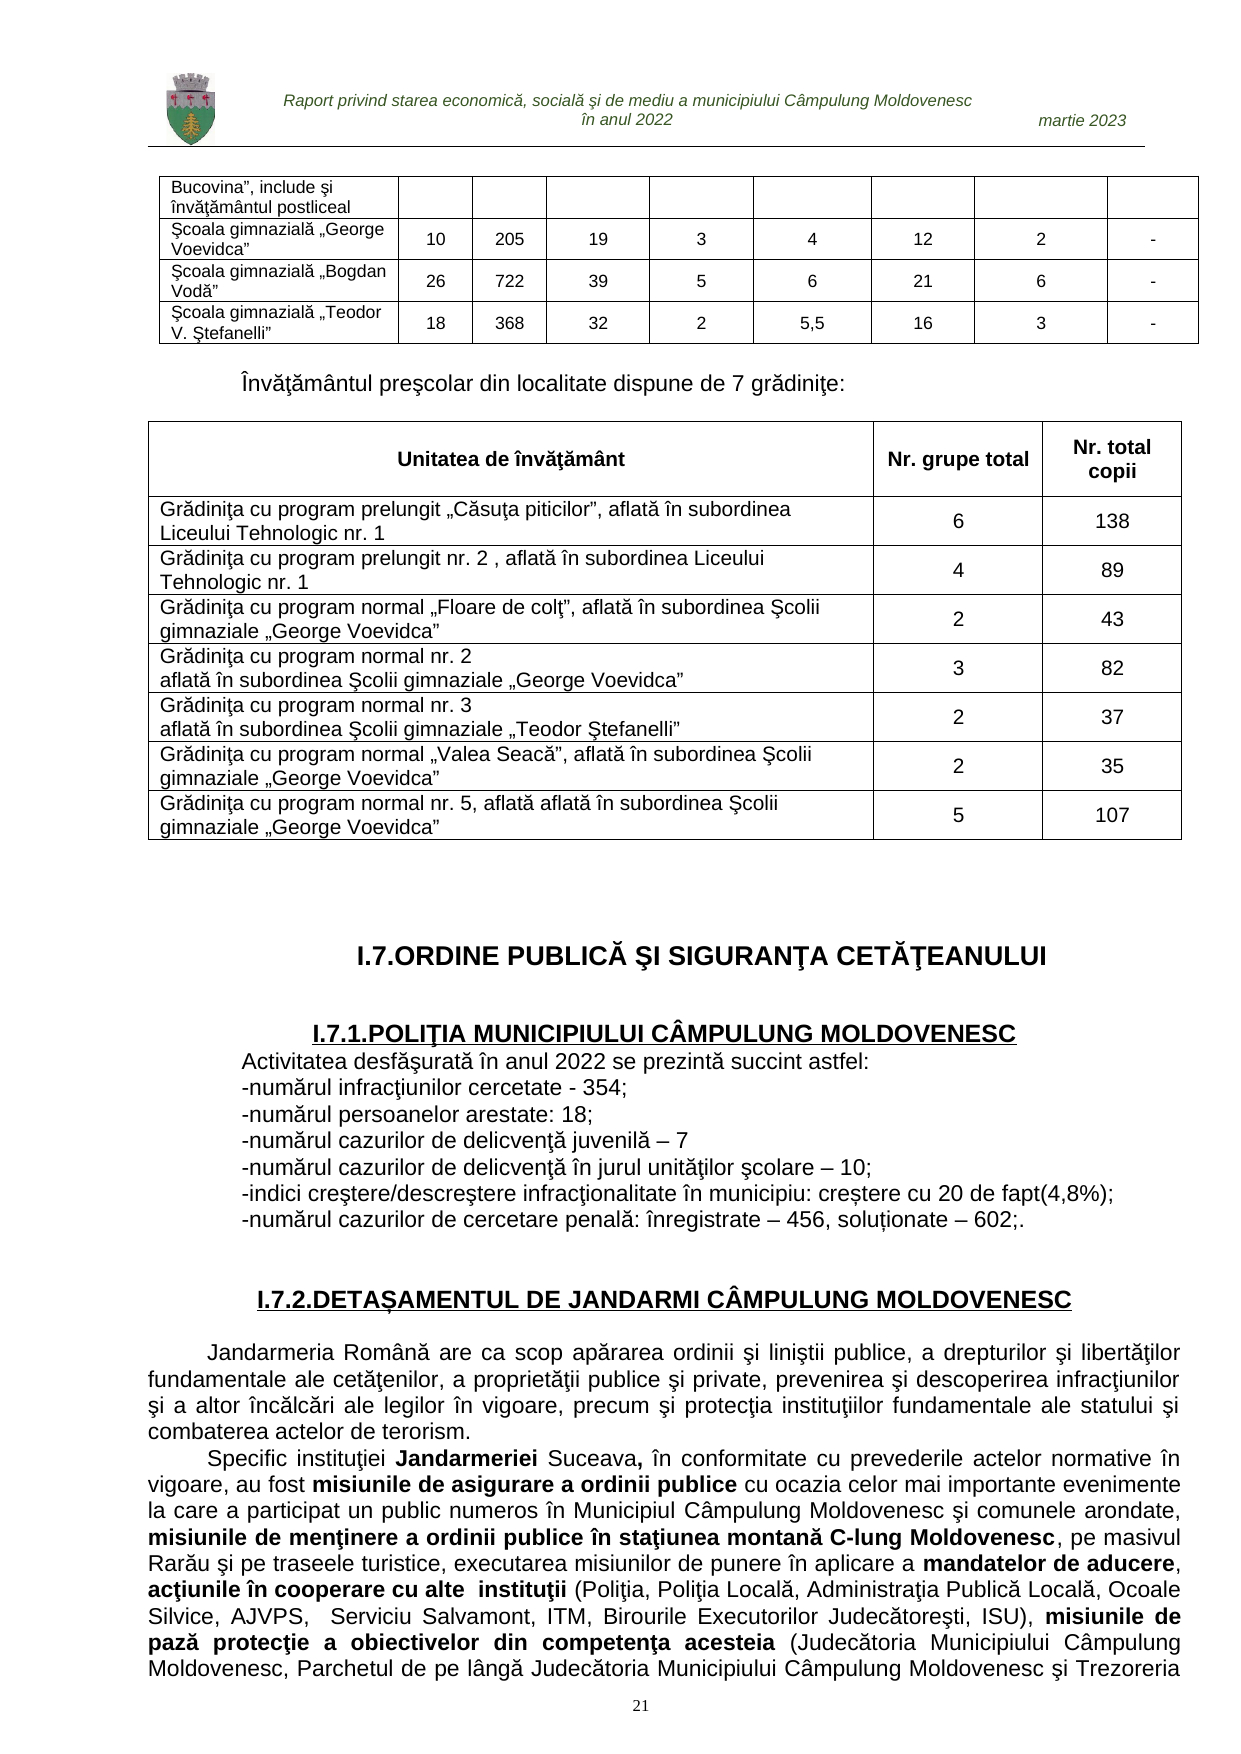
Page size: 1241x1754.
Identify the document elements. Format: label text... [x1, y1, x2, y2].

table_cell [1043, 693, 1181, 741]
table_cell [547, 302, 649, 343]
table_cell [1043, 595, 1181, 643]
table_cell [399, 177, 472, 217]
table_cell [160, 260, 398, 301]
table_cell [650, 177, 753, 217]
text -numărul cazurilor de cercetare penală: înregistrate – 456, soluționate – 602;. [148, 1206, 1181, 1232]
text -numărul infracţiunilor cercetate - 354; [148, 1074, 1181, 1101]
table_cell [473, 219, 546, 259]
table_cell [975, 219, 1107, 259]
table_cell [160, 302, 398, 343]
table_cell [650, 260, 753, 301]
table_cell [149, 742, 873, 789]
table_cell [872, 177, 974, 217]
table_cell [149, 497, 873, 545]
text Învăţământul preşcolar din localitate dispune de 7 grădiniţe: [148, 370, 1181, 397]
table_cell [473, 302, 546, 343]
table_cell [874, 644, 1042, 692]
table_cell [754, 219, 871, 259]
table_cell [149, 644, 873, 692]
text Activitatea desfăşurată în anul 2022 se prezintă succint astfel: [148, 1048, 1181, 1074]
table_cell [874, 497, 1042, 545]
text -numărul persoanelor arestate: 18; [148, 1101, 1181, 1127]
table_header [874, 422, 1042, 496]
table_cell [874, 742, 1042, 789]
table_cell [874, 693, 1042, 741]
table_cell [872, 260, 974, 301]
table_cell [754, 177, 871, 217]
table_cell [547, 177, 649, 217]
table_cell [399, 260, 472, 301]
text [148, 1444, 1181, 1682]
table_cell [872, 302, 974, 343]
text I.7.1.Poliţia Municipiului Câmpulung Moldovenesc [148, 1019, 1181, 1048]
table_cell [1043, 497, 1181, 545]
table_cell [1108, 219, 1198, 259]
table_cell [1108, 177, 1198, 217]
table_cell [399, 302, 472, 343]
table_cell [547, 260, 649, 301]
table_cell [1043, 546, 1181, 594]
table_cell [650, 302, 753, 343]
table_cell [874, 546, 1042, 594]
text Jandarmeria Română are ca scop apărarea ordinii şi liniştii publice, a drepturilor şi libertăţilor fundamentale ale cetăţenilor, a proprietăţii publice şi private, prevenirea şi descoperirea infracţiunilor şi a altor încălcări ale legilor în vigoare, precum şi protecţia instituţiilor fundamentale ale statului şi combaterea actelor de terorism. [148, 1339, 1181, 1444]
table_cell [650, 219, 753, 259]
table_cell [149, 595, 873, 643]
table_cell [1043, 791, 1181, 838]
text -indici creştere/descreştere infracţionalitate în municipiu: creștere cu 20 de fapt(4,8%); [148, 1180, 1181, 1206]
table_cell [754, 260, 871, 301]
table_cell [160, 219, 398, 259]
text I.7.2.DETAȘAMENTUL DE Jandarmi Câmpulung Moldovenesc [148, 1285, 1181, 1314]
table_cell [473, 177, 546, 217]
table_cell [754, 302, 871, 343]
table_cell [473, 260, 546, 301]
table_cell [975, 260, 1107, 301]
text -numărul cazurilor de delicvenţă juvenilă – 7 [148, 1127, 1181, 1153]
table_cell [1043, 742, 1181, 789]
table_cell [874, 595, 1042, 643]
text -numărul cazurilor de delicvenţă în jurul unităţilor şcolare – 10; [148, 1153, 1181, 1180]
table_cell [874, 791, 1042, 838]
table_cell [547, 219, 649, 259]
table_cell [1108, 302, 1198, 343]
subtitle I.7.ORDINE PUBLICĂ ŞI SIGURANŢA CETĂŢEANULUI [223, 940, 1181, 971]
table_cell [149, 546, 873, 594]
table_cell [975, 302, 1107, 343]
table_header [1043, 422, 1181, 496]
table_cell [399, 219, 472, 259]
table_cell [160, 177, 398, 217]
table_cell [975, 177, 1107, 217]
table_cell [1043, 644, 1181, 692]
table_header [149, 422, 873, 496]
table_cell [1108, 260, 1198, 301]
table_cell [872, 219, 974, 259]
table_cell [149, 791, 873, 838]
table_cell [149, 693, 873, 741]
